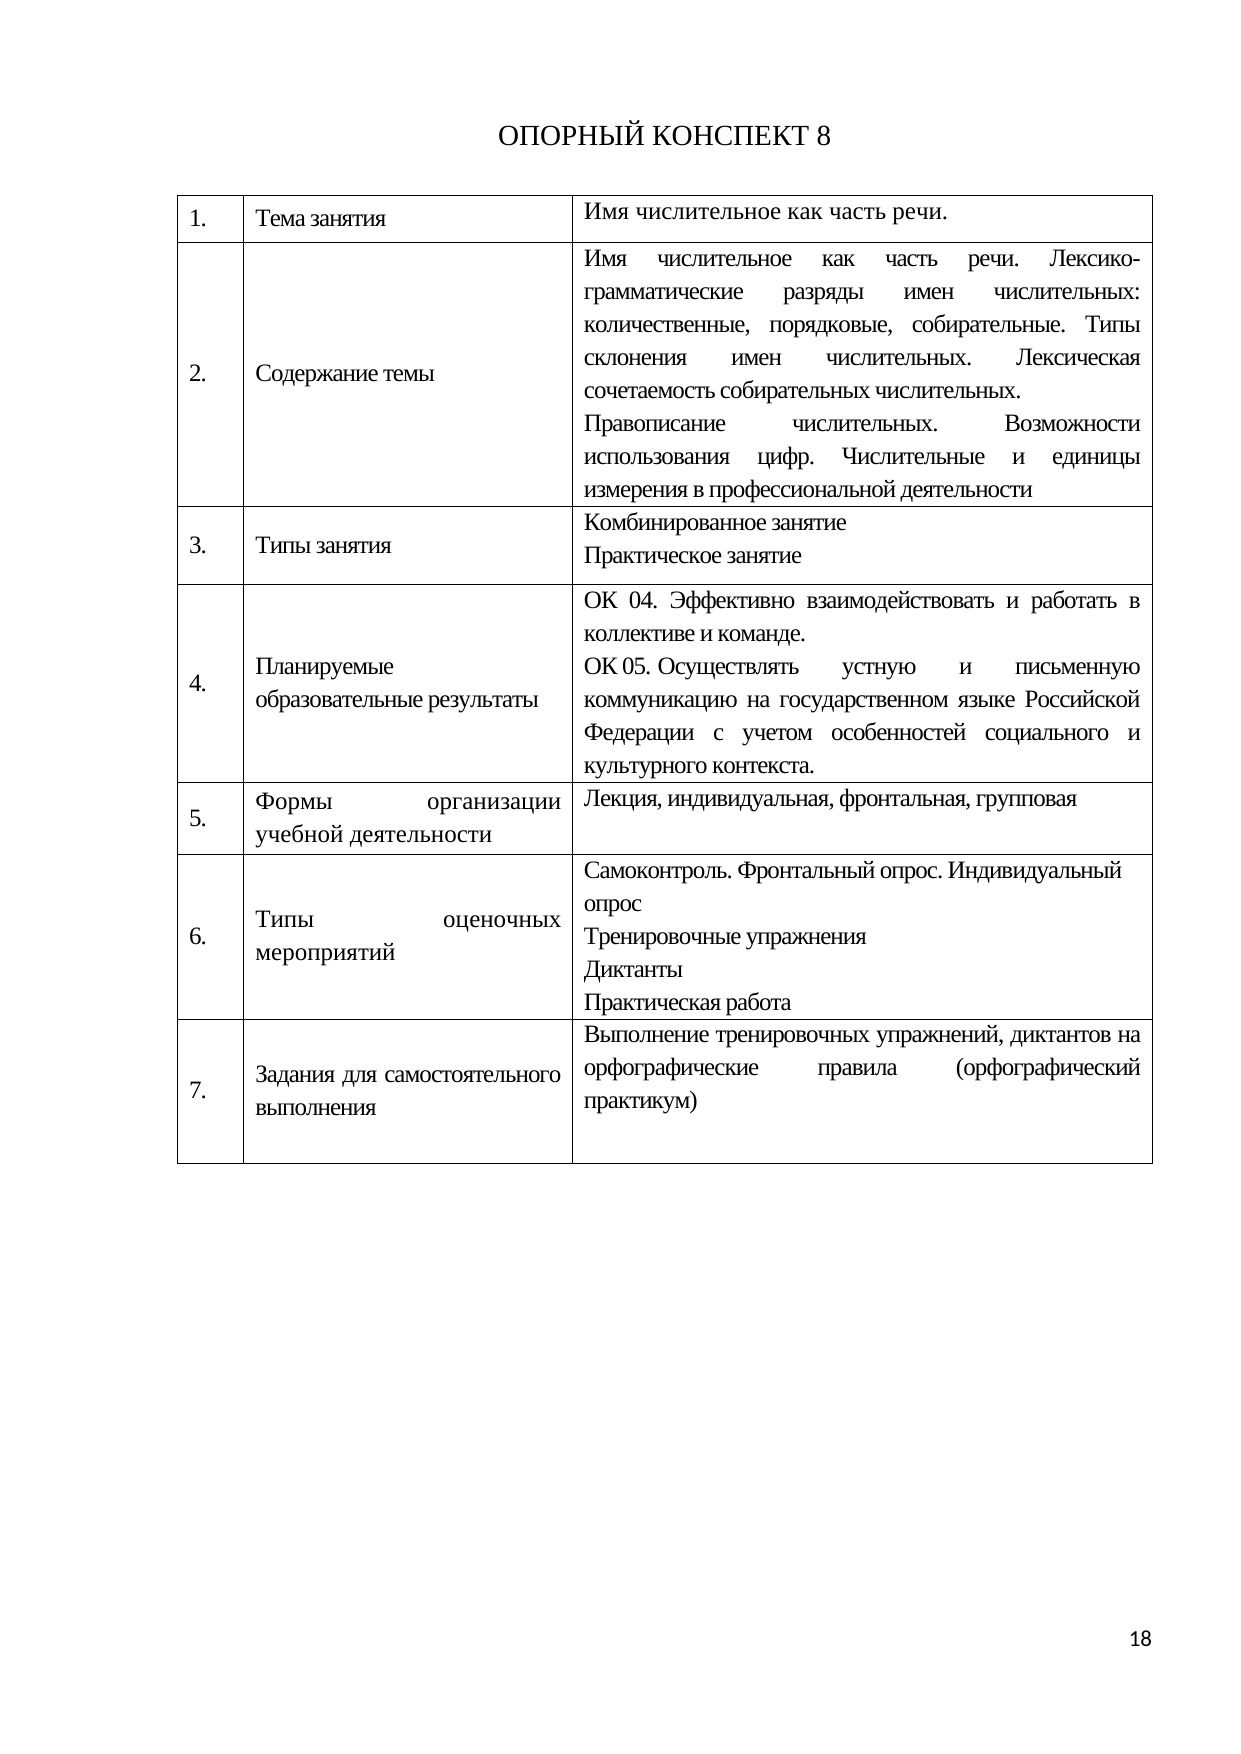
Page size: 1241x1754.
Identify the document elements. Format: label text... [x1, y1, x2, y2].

table_cell 5. [178, 783, 243, 854]
table_cell Планируемые образовательные результаты [244, 585, 572, 782]
table_cell 7. [178, 1020, 243, 1163]
table_cell Типы оценочных мероприятий [244, 855, 572, 1018]
table_cell 4. [178, 585, 243, 782]
table_cell 3. [178, 507, 243, 584]
table_cell Комбинированное занятие Практическое занятие [573, 507, 1152, 584]
table_cell Имя числительное как часть речи. Лексико-грамматические разряды имен числительных: количественные, порядковые, собирательные. Типы склонения имен числительных. Лексическая сочетаемость собирательных числительных. Правописание числительных. Возможности использования цифр. Числительные и единицы измерения в профессиональной деятельности [573, 243, 1152, 506]
table_cell Самоконтроль. Фронтальный опрос. Индивидуальный опрос Тренировочные упражнения Диктанты Практическая работа [573, 855, 1152, 1018]
table_cell ОК 04. Эффективно взаимодействовать и работать в коллективе и команде. ОК 05. Осуществлять устную и письменную коммуникацию на государственном языке Российской Федерации с учетом особенностей социального и культурного контекста. [573, 585, 1152, 782]
table_header 1. [178, 196, 243, 242]
table_cell Выполнение тренировочных упражнений, диктантов на орфографические правила (орфографический практикум) [573, 1020, 1152, 1163]
table_cell 6. [178, 855, 243, 1018]
table_cell 2. [178, 243, 243, 506]
table_header Тема занятия [244, 196, 572, 242]
table_cell Формы организации учебной деятельности [244, 783, 572, 854]
table_cell Типы занятия [244, 507, 572, 584]
table_header Имя числительное как часть речи. [573, 196, 1152, 242]
text ОПОРНЫЙ КОНСПЕКТ 8 [177, 118, 1152, 152]
table_cell Задания для самостоятельного выполнения [244, 1020, 572, 1163]
table_cell Лекция, индивидуальная, фронтальная, групповая [573, 783, 1152, 854]
table_cell Содержание темы [244, 243, 572, 506]
